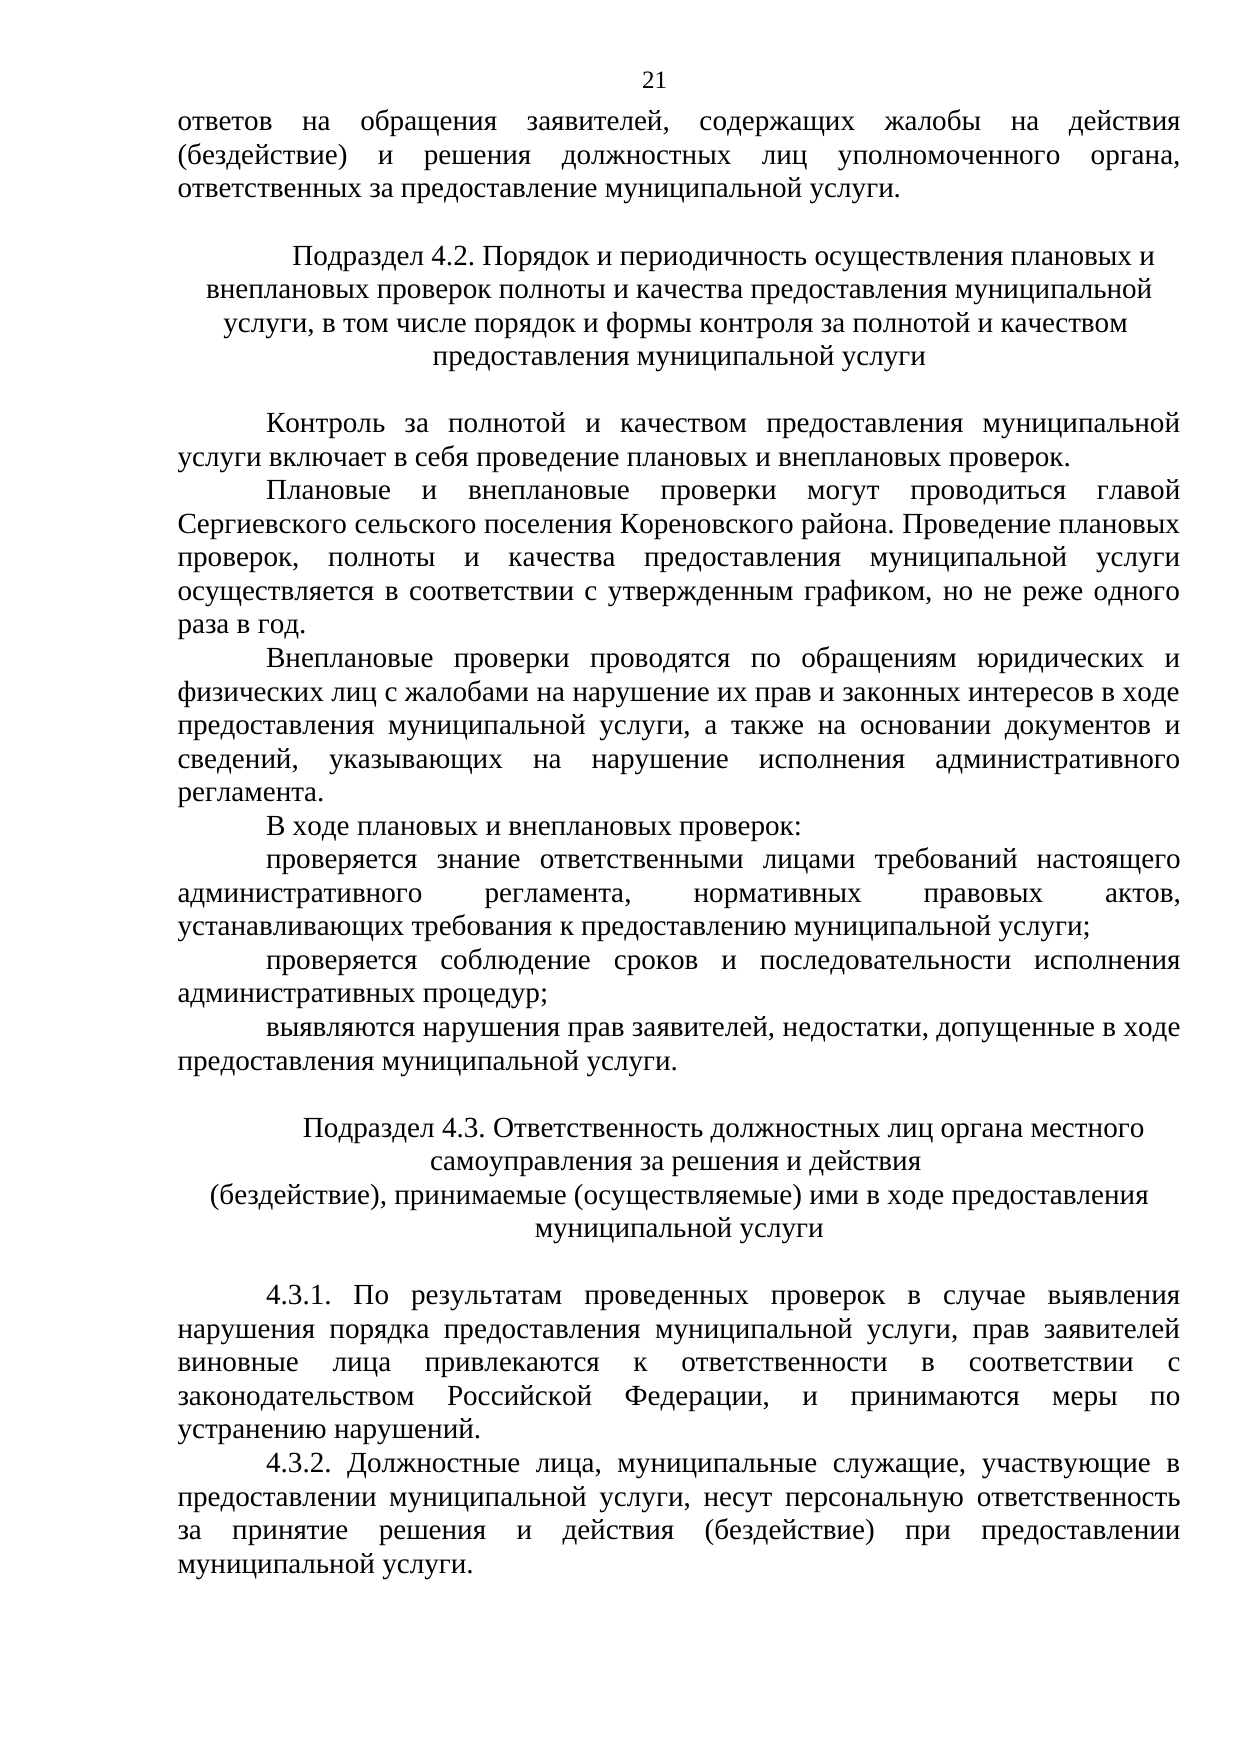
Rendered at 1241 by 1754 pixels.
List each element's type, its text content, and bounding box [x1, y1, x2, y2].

text проверяется соблюдение сроков и последовательности исполнения административных процедур; [177, 942, 1181, 1009]
text Внеплановые проверки проводятся по обращениям юридических и физических лиц с жалобами на нарушение их прав и законных интересов в ходе предоставления муниципальной услуги, а также на основании документов и сведений, указывающих на нарушение исполнения административного регламента. [177, 640, 1181, 808]
text Контроль за полнотой и качеством предоставления муниципальной услуги включает в себя проведение плановых и внеплановых проверок. [177, 405, 1181, 472]
text проверяется знание ответственными лицами требований настоящего административного регламента, нормативных правовых актов, устанавливающих требования к предоставлению муниципальной услуги; [177, 841, 1181, 942]
text Подраздел 4.3. Ответственность должностных лиц органа местного самоуправления за решения и действия (бездействие), принимаемые (осуществляемые) ими в ходе предоставления муниципальной услуги [177, 1110, 1181, 1244]
text Плановые и внеплановые проверки могут проводиться главой Сергиевского сельского поселения Кореновского района. Проведение плановых проверок, полноты и качества предоставления муниципальной услуги осуществляется в соответствии с утвержденным графиком, но не реже одного раза в год. [177, 472, 1181, 640]
text 4.3.1. По результатам проведенных проверок в случае выявления нарушения порядка предоставления муниципальной услуги, прав заявителей виновные лица привлекаются к ответственности в соответствии с законодательством Российской Федерации, и принимаются меры по устранению нарушений. [177, 1277, 1181, 1445]
text Подраздел 4.2. Порядок и периодичность осуществления плановых и внеплановых проверок полноты и качества предоставления муниципальной услуги, в том числе порядок и формы контроля за полнотой и качеством предоставления муниципальной услуги [177, 238, 1181, 372]
text выявляются нарушения прав заявителей, недостатки, допущенные в ходе предоставления муниципальной услуги. [177, 1009, 1181, 1076]
text В ходе плановых и внеплановых проверок: [177, 808, 1181, 841]
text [177, 103, 1181, 204]
text 4.3.2. Должностные лица, муниципальные служащие, участвующие в предоставлении муниципальной услуги, несут персональную ответственность за принятие решения и действия (бездействие) при предоставлении муниципальной услуги. [177, 1445, 1181, 1579]
